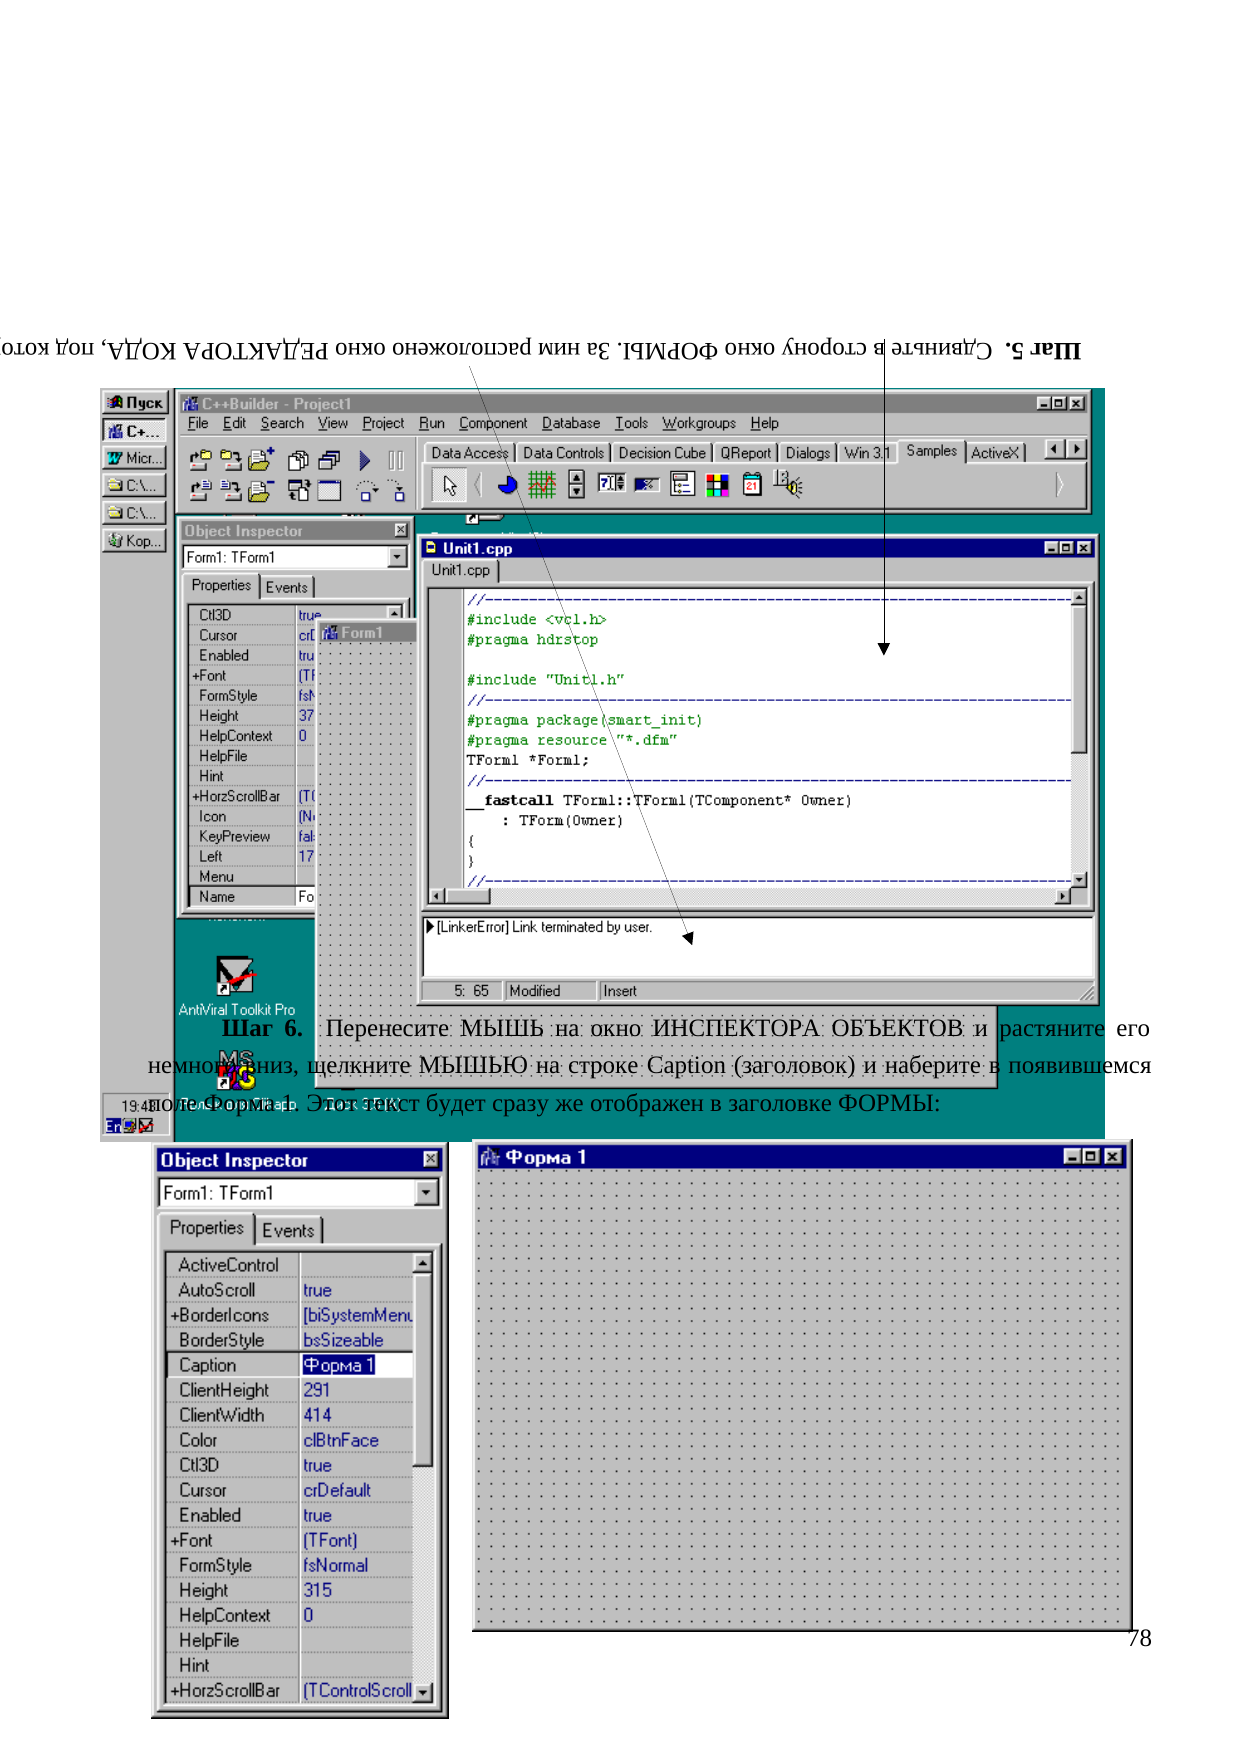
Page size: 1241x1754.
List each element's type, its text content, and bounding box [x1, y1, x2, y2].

text Шаг 6. Перенесите МЫШЬ на окно ИНСПЕКТОРА ОБЪЕКТОВ и растяните его немного вниз, щелкните МЫШЬЮ на строке Caption (заголовок) и наберите в появившемся поле Форма 1. Этот текст будет сразу же отображен в заголовке ФОРМЫ: [148, 1013, 1152, 1116]
picture [100, 388, 1133, 1719]
